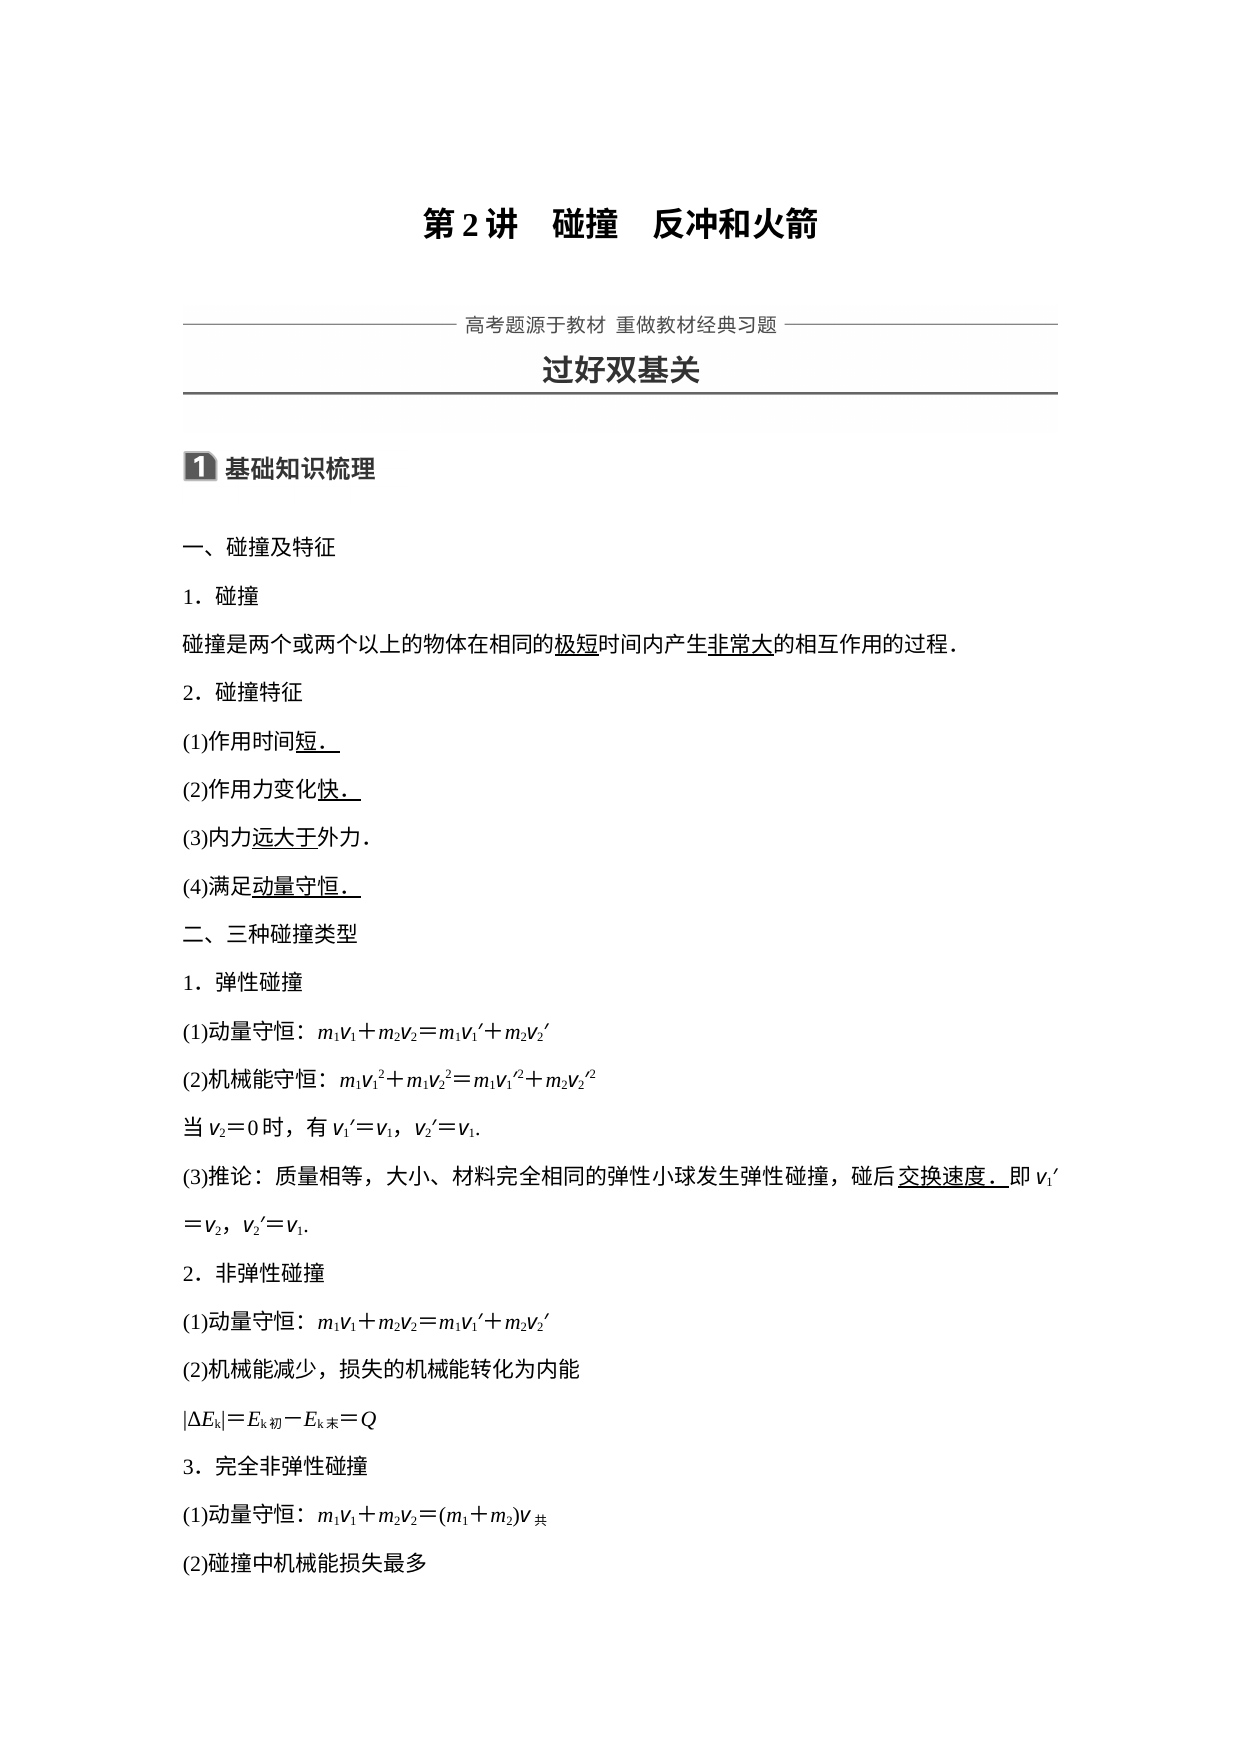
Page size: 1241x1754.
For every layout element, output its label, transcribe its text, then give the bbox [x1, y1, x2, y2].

text (1)动量守恒：m1v1＋m2v2＝m1v1′＋m2v2′ [183, 1304, 1058, 1336]
picture [182, 450, 406, 505]
text (2)作用力变化快． [183, 772, 1058, 804]
text (4)满足动量守恒． [183, 868, 1058, 901]
text (1)作用时间短． [183, 723, 1058, 756]
text 1．弹性碰撞 [183, 965, 1058, 997]
text (3)内力远大于外力． [183, 820, 1058, 852]
text 一、碰撞及特征 [183, 530, 1058, 562]
text (2)机械能守恒：m1v12＋m1v22＝m1v1′2＋m2v2′2 [183, 1062, 1058, 1094]
picture [183, 305, 1058, 433]
text (2)碰撞中机械能损失最多 [183, 1545, 1058, 1578]
text |ΔEk|＝Ek初－Ek末＝Q [183, 1400, 1058, 1433]
text 碰撞是两个或两个以上的物体在相同的极短时间内产生非常大的相互作用的过程． [183, 627, 1058, 659]
text (2)机械能减少，损失的机械能转化为内能 [183, 1352, 1058, 1384]
text 当v2＝0时，有v1′＝v1，v2′＝v1. [183, 1110, 1058, 1142]
subtitle 第2讲 碰撞 反冲和火箭 [183, 189, 1058, 254]
text (1)动量守恒：m1v1＋m2v2＝(m1＋m2)v共 [183, 1497, 1058, 1529]
text 2．非弹性碰撞 [183, 1255, 1058, 1288]
text 3．完全非弹性碰撞 [183, 1449, 1058, 1481]
text 二、三种碰撞类型 [183, 917, 1058, 949]
text 1．碰撞 [183, 578, 1058, 611]
text (1)动量守恒：m1v1＋m2v2＝m1v1′＋m2v2′ [183, 1013, 1058, 1046]
text (3)推论：质量相等，大小、材料完全相同的弹性小球发生弹性碰撞，碰后交换速度．即v1′＝v2，v2′＝v1. [183, 1158, 1058, 1239]
text 2．碰撞特征 [183, 675, 1058, 707]
